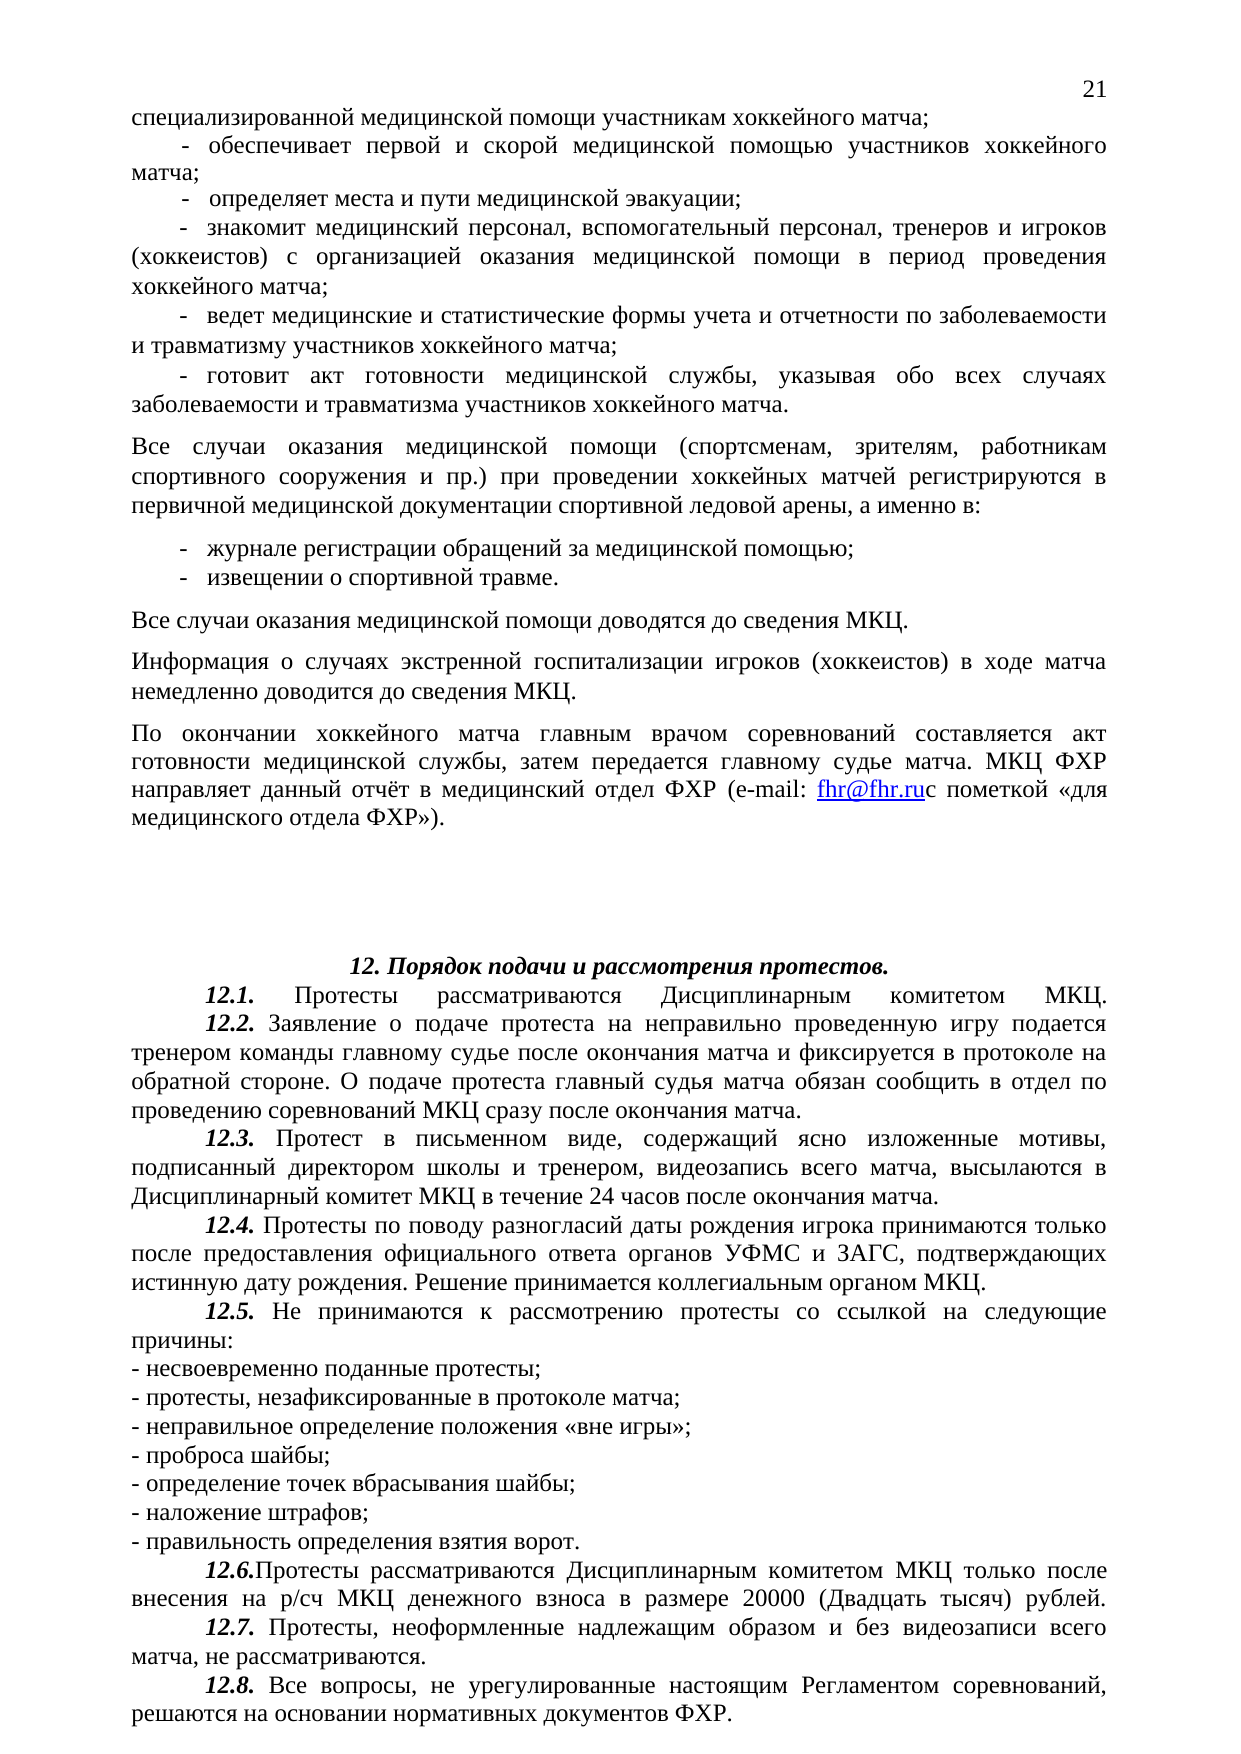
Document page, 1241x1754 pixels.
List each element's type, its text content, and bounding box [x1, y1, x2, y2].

text 12.4. Протесты по поводу разногласий даты рождения игрока принимаются только после предоставления официального ответа органов УФМС и ЗАГС, подтверждающих истинную дату рождения. Решение принимается коллегиальным органом МКЦ. [131, 1210, 1107, 1296]
text По окончании хоккейного матча главным врачом соревнований составляется акт готовности медицинской службы, затем передается главному судье матча. МКЦ ФХР направляет данный отчёт в медицинский отдел ФХР (e-mail: fhr@fhr.ruс пометкой «для медицинского отдела ФХР»). [131, 719, 1107, 831]
text - правильность определения взятия ворот. [131, 1526, 1107, 1555]
text 12.6.Протесты рассматриваются Дисциплинарным комитетом МКЦ только после внесения на р/сч МКЦ денежного взноса в размере 20000 (Двадцать тысяч) рублей. 12.7. Протесты, неоформленные надлежащим образом и без видеозаписи всего матча, не рассматриваются. [131, 1555, 1107, 1670]
list извещении о спортивной травме. [131, 565, 1107, 590]
text 12.3. Протест в письменном виде, содержащий ясно изложенные мотивы, подписанный директором школы и тренером, видеозапись всего матча, высылаются в Дисциплинарный комитет МКЦ в течение 24 часов после окончания матча. [131, 1123, 1107, 1210]
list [131, 102, 1107, 131]
text 12.5. Не принимаются к рассмотрению протесты со ссылкой на следующие причины: [131, 1296, 1107, 1353]
text Все случаи оказания медицинской помощи доводятся до сведения МКЦ. [131, 605, 1107, 634]
list готовит акт готовности медицинской службы, указывая обо всех случаях заболеваемости и травматизма участников хоккейного матча. [131, 359, 1107, 418]
list знакомит медицинский персонал, вспомогательный персонал, тренеров и игроков (хоккеистов) с организацией оказания медицинской помощи в период проведения хоккейного матча; [131, 211, 1107, 300]
text - проброса шайбы; [131, 1440, 1107, 1468]
text Информация о случаях экстренной госпитализации игроков (хоккеистов) в ходе матча немедленно доводится до сведения МКЦ. [131, 646, 1107, 705]
text - определение точек вбрасывания шайбы; [131, 1468, 1107, 1497]
text - наложение штрафов; [131, 1497, 1107, 1526]
list определяет места и пути медицинской эвакуации; [131, 186, 1107, 211]
text - протесты, незафиксированные в протоколе матча; [131, 1382, 1107, 1411]
list обеспечивает первой и скорой медицинской помощью участников хоккейного матча; [131, 131, 1107, 186]
list журнале регистрации обращений за медицинской помощью; [131, 536, 1107, 561]
list ведет медицинские и статистические формы учета и отчетности по заболеваемости и травматизму участников хоккейного матча; [131, 300, 1107, 359]
text Все случаи оказания медицинской помощи (спортсменам, зрителям, работникам спортивного сооружения и пр.) при проведении хоккейных матчей регистрируются в первичной медицинской документации спортивной ледовой арены, а именно в: [131, 431, 1107, 520]
text - несвоевременно поданные протесты; [131, 1353, 1107, 1382]
text - неправильное определение положения «вне игры»; [131, 1411, 1107, 1440]
text 12.8. Все вопросы, не урегулированные настоящим Регламентом соревнований, решаются на основании нормативных документов . [131, 1670, 1107, 1727]
text 12.1. Протесты рассматриваются Дисциплинарным комитетом МКЦ. 12.2. Заявление о подаче протеста на неправильно проведенную игру подается тренером команды главному судье после окончания матча и фиксируется в протоколе на обратной стороне. О подаче протеста главный судья матча обязан сообщить в отдел по проведению соревнований МКЦ сразу после окончания матча. [131, 980, 1107, 1123]
text 12. Порядок подачи и рассмотрения протестов. [131, 951, 1107, 980]
